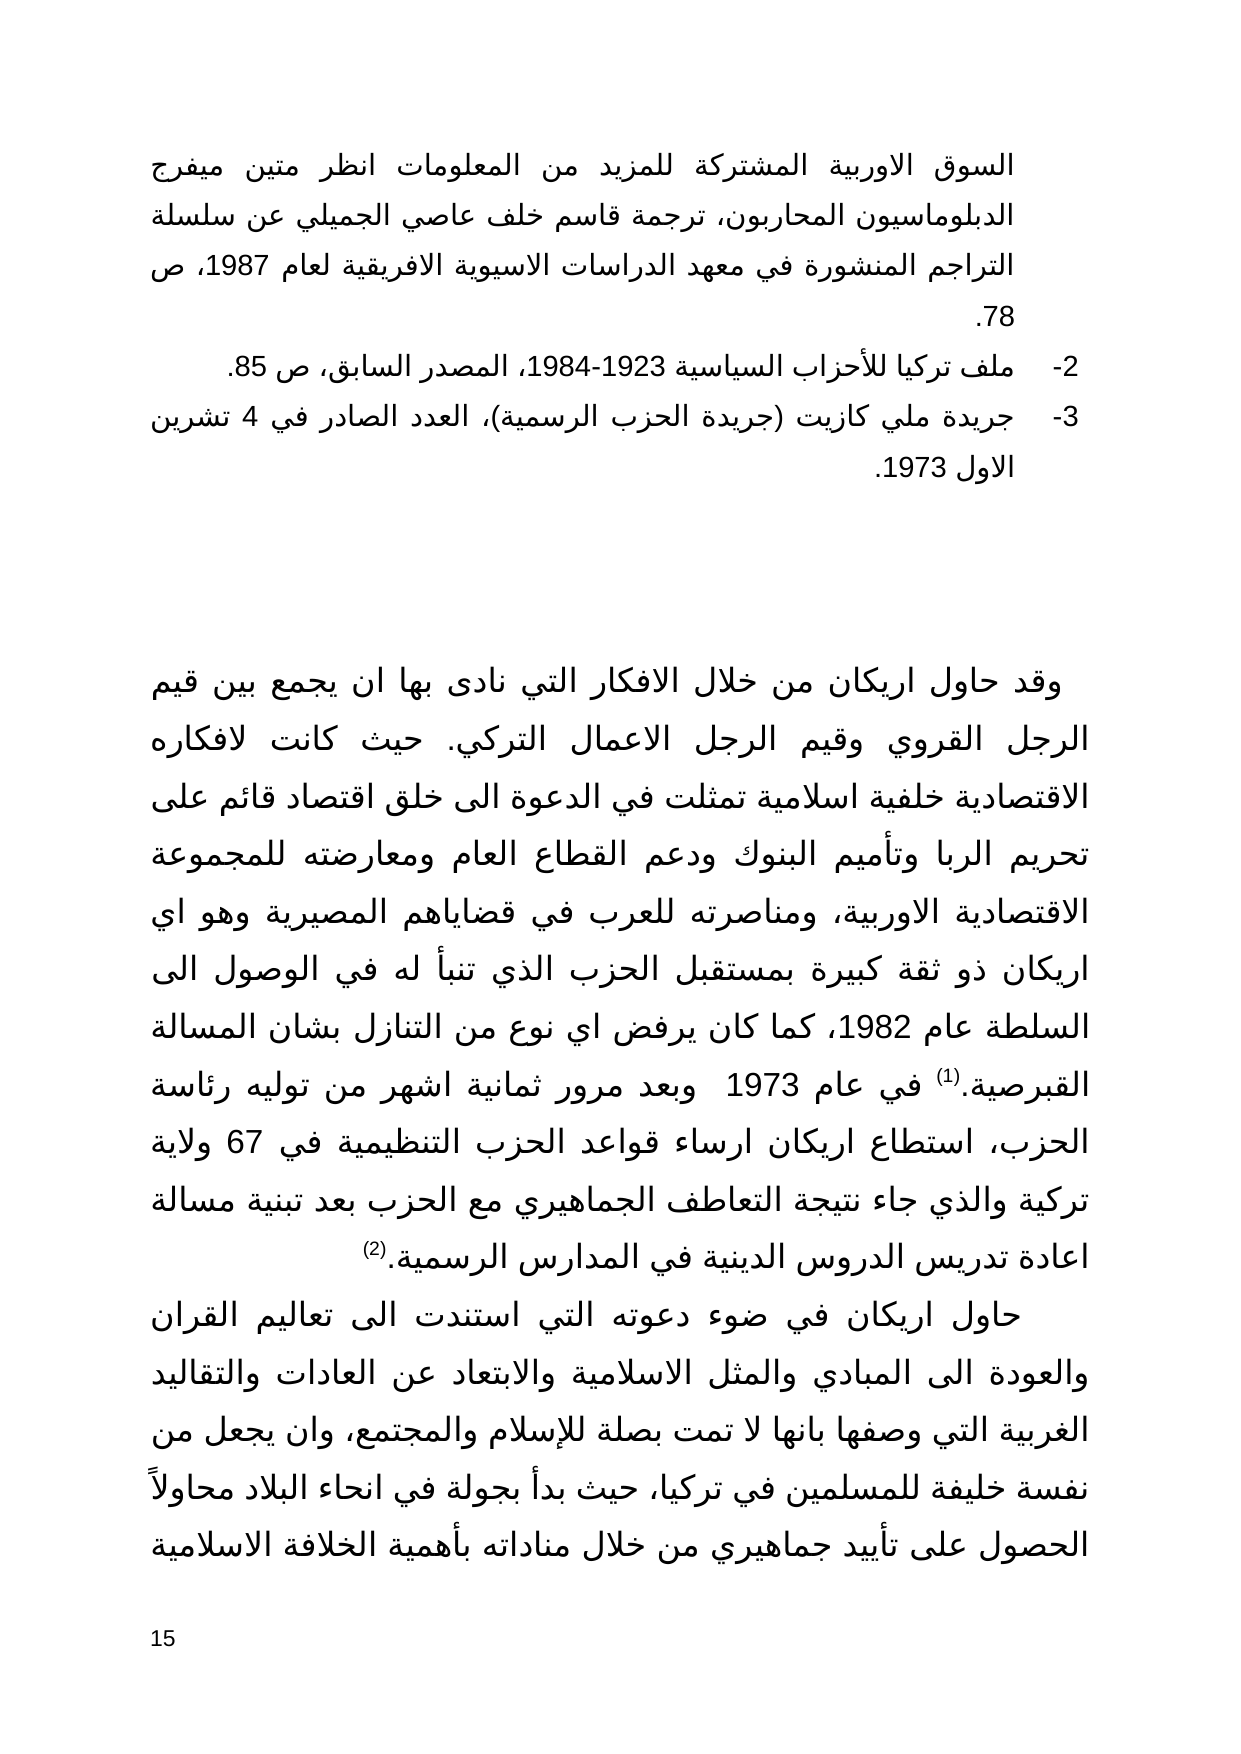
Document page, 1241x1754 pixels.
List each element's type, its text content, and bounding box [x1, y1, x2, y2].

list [150, 148, 1053, 332]
list ملف تركيا للأحزاب السياسية 1923-1984، المصدر السابق، ص 85. [150, 349, 1053, 382]
list جريدة ملي كازيت (جريدة الحزب الرسمية)، العدد الصادر في 4 تشرين الاول 1973. [150, 399, 1053, 483]
text وقد حاول اريكان من خلال الافكار التي نادى بها ان يجمع بين قيم الرجل القروي وقيم الرجل الاعمال التركي. حيث كانت لافكاره الاقتصادية خلفية اسلامية تمثلت في الدعوة الى خلق اقتصاد قائم على تحريم الربا وتأميم البنوك ودعم القطاع العام ومعارضته للمجموعة الاقتصادية الاوربية، ومناصرته للعرب في قضاياهم المصيرية وهو اي اريكان ذو ثقة كبيرة بمستقبل الحزب الذي تنبأ له في الوصول الى السلطة عام 1982، كما كان يرفض اي نوع من التنازل بشان المسالة القبرصية.(1) في عام 1973 وبعد مرور ثمانية اشهر من توليه رئاسة الحزب، استطاع اريكان ارساء قواعد الحزب التنظيمية في 67 ولاية تركية والذي جاء نتيجة التعاطف الجماهيري مع الحزب بعد تبنية مسالة اعادة تدريس الدروس الدينية في المدارس الرسمية.(2) [150, 661, 1090, 1276]
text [150, 1295, 1090, 1564]
